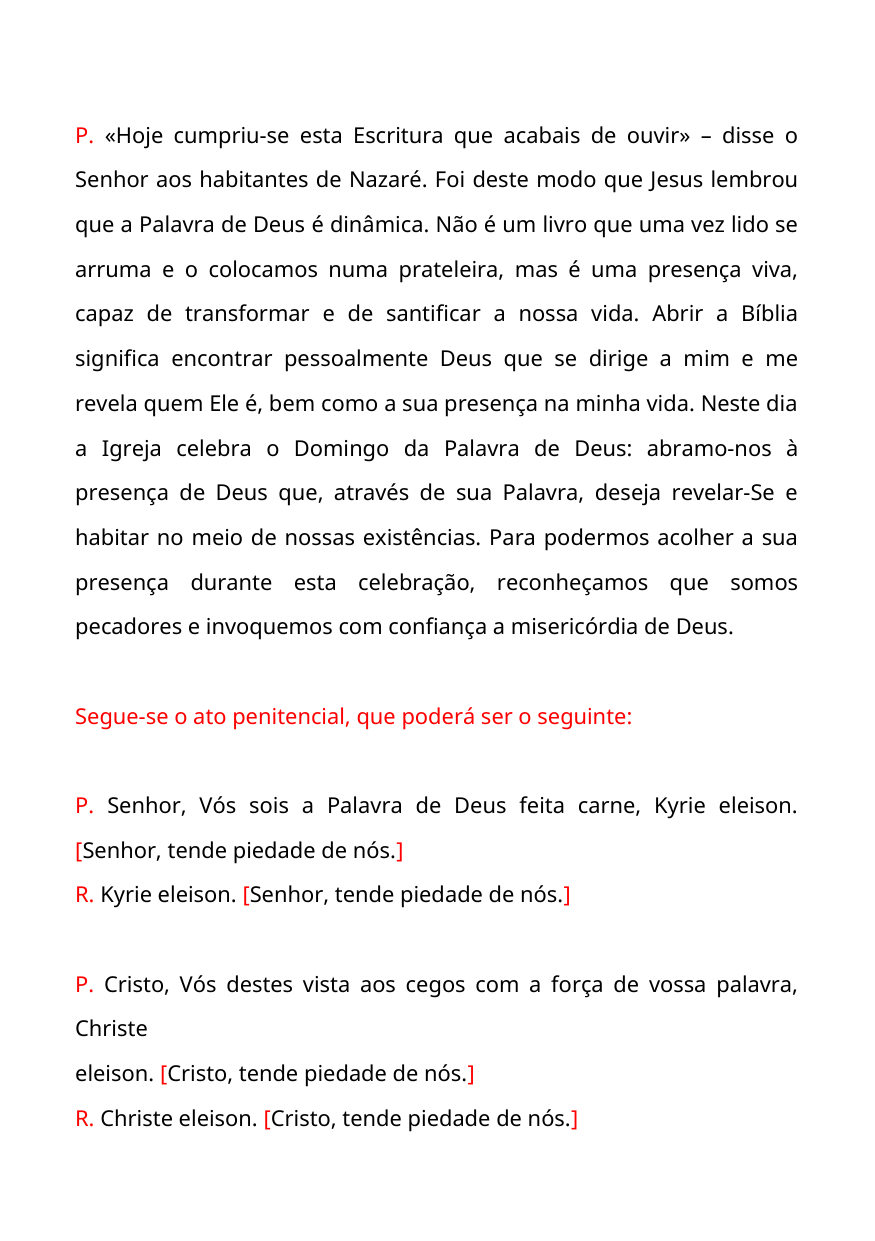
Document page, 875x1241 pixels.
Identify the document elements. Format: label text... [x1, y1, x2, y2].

text eleison. [Cristo, tende piedade de nós.] [75, 1058, 799, 1088]
text P. «Hoje cumpriu-se esta Escritura que acabais de ouvir» – disse o Senhor aos habitantes de Nazaré. Foi deste modo que Jesus lembrou que a Palavra de Deus é dinâmica. Não é um livro que uma vez lido se arruma e o colocamos numa prateleira, mas é uma presença viva, capaz de transformar e de santificar a nossa vida. Abrir a Bíblia significa encontrar pessoalmente Deus que se dirige a mim e me revela quem Ele é, bem como a sua presença na minha vida. Neste dia a Igreja celebra o Domingo da Palavra de Deus: abramo-nos à presença de Deus que, através de sua Palavra, deseja revelar-Se e habitar no meio de nossas existências. Para podermos acolher a sua presença durante esta celebração, reconheçamos que somos pecadores e invoquemos com confiança a misericórdia de Deus. [75, 120, 799, 641]
text R. Christe eleison. [Cristo, tende piedade de nós.] [75, 1103, 799, 1133]
text R. Kyrie eleison. [Senhor, tende piedade de nós.] [75, 879, 799, 909]
text P. Cristo, Vós destes vista aos cegos com a força de vossa palavra, Christe [75, 969, 799, 1043]
text Segue-se o ato penitencial, que poderá ser o seguinte: [75, 701, 799, 730]
text P. Senhor, Vós sois a Palavra de Deus feita carne, Kyrie eleison. [Senhor, tende piedade de nós.] [75, 790, 799, 864]
